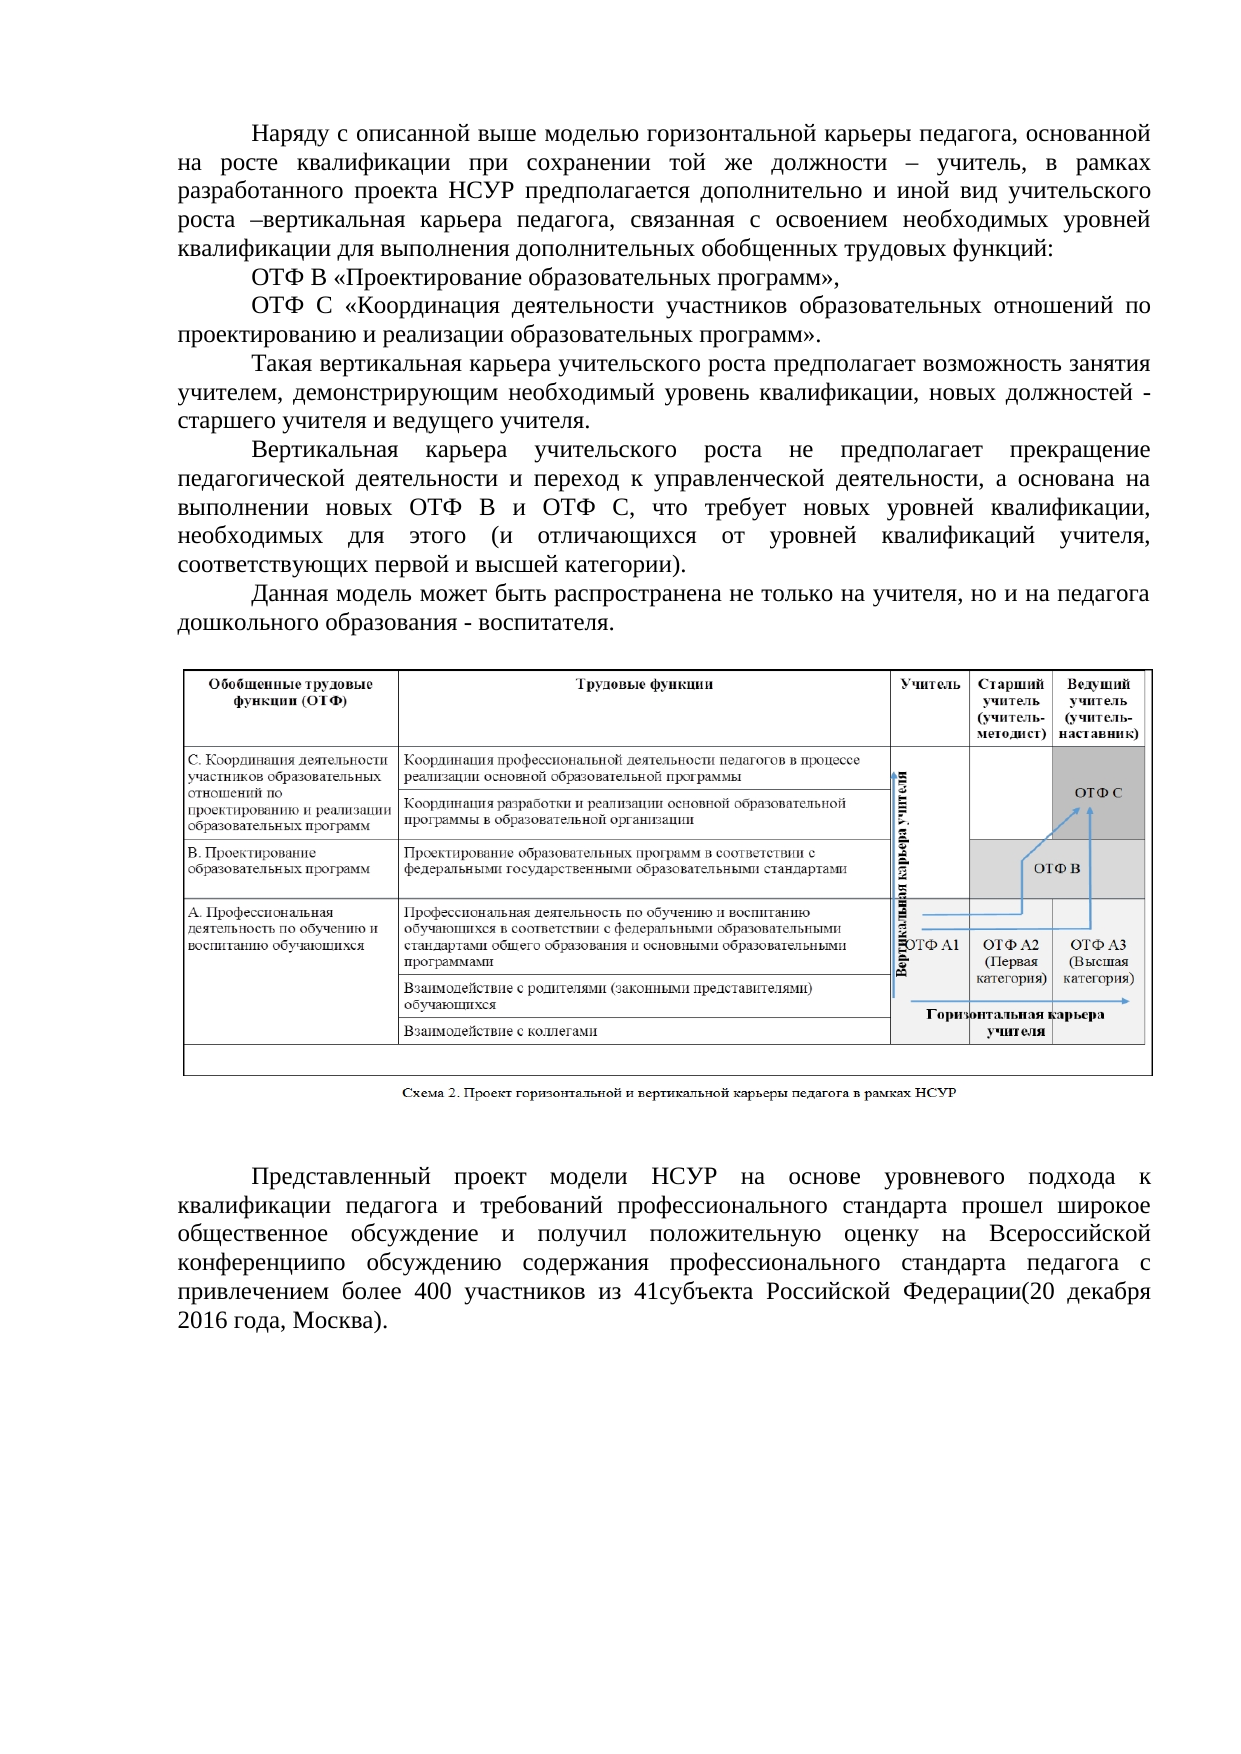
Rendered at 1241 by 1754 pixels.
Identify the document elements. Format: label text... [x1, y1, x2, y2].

text ОТФ С «Координация деятельности участников образовательных отношений по проектированию и реализации образовательных программ». [177, 291, 1152, 348]
text Данная модель может быть распространена не только на учителя, но и на педагога дошкольного образования - воспитателя. [177, 578, 1152, 636]
text Наряду с описанной выше моделью горизонтальной карьеры педагога, основанной на росте квалификации при сохранении той же должности – учитель, в рамках разработанного проекта НСУР предполагается дополнительно и иной вид учительского роста –вертикальная карьера педагога, связанная с освоением необходимых уровней квалификации для выполнения дополнительных обобщенных трудовых функций: [177, 118, 1152, 262]
text Представленный проект модели НСУР на основе уровневого подхода к квалификации педагога и требований профессионального стандарта прошел широкое общественное обсуждение и получил положительную оценку на Всероссийской конференциипо обсуждению содержания профессионального стандарта педагога с привлечением более 400 участников из 41субъекта Российской Федерации(20 декабря 2016 года, Москва). [177, 1161, 1152, 1333]
text Вертикальная карьера учительского роста не предполагает прекращение педагогической деятельности и переход к управленческой деятельности, а основана на выполнении новых ОТФ В и ОТФ С, что требует новых уровней квалификации, необходимых для этого (и отличающихся от уровней квалификаций учителя, соответствующих первой и высшей категории). [177, 434, 1152, 578]
picture [177, 664, 1162, 1104]
text Такая вертикальная карьера учительского роста предполагает возможность занятия учителем, демонстрирующим необходимый уровень квалификации, новых должностей - старшего учителя и ведущего учителя. [177, 348, 1152, 434]
text ОТФ В «Проектирование образовательных программ», [177, 262, 1152, 291]
